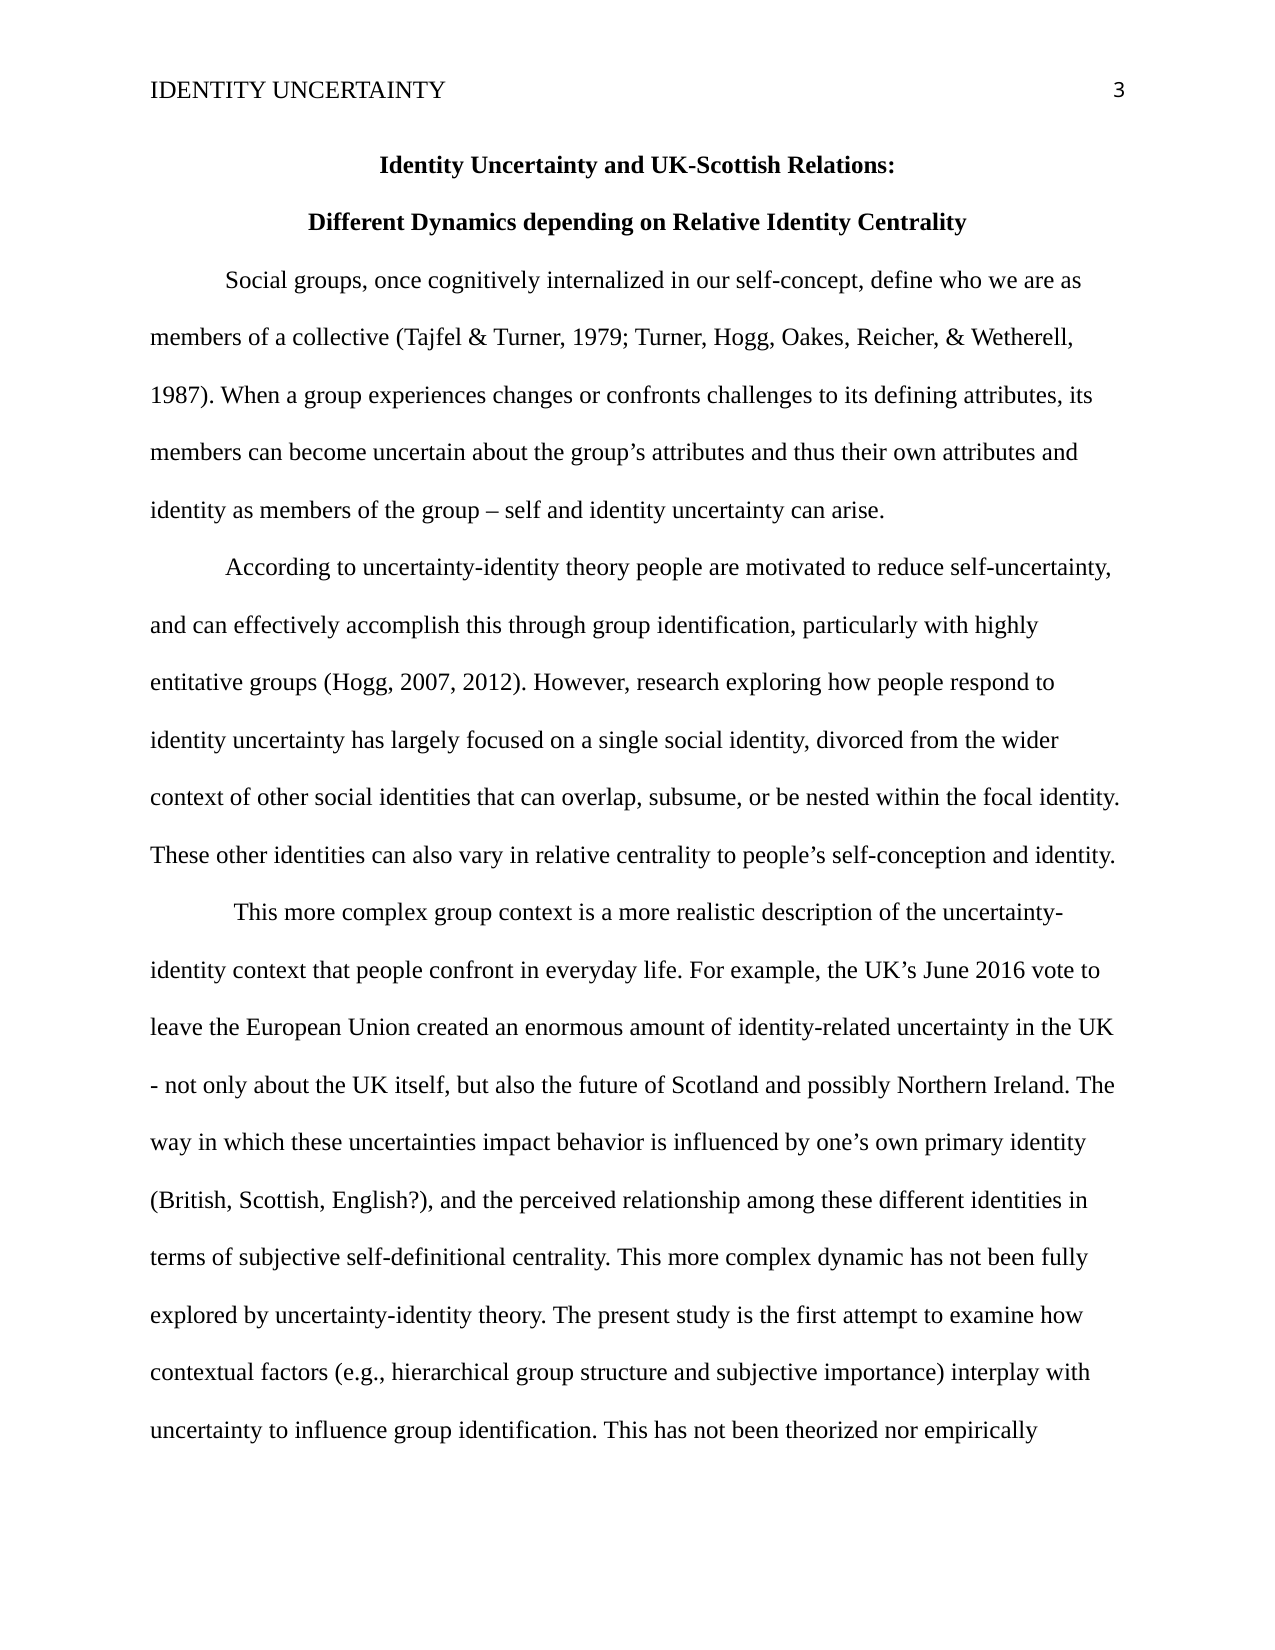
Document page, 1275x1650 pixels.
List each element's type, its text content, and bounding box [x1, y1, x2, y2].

text Different Dynamics depending on Relative Identity Centrality [150, 207, 1125, 236]
text According to uncertainty-identity theory people are motivated to reduce self-uncertainty, and can effectively accomplish this through group identification, particularly with highly entitative groups (Hogg, 2007, 2012). However, research exploring how people respond to identity uncertainty has largely focused on a single social identity, divorced from the wider context of other social identities that can overlap, subsume, or be nested within the focal identity. These other identities can also vary in relative centrality to people’s self-conception and identity. [150, 552, 1125, 869]
text Social groups, once cognitively internalized in our self-concept, define who we are as members of a collective (Tajfel & Turner, 1979; Turner, Hogg, Oakes, Reicher, & Wetherell, 1987). When a group experiences changes or confronts challenges to its defining attributes, its members can become uncertain about the group’s attributes and thus their own attributes and identity as members of the group – self and identity uncertainty can arise. [150, 265, 1125, 524]
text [150, 897, 1125, 1444]
text Identity Uncertainty and UK-Scottish Relations: [150, 150, 1125, 179]
